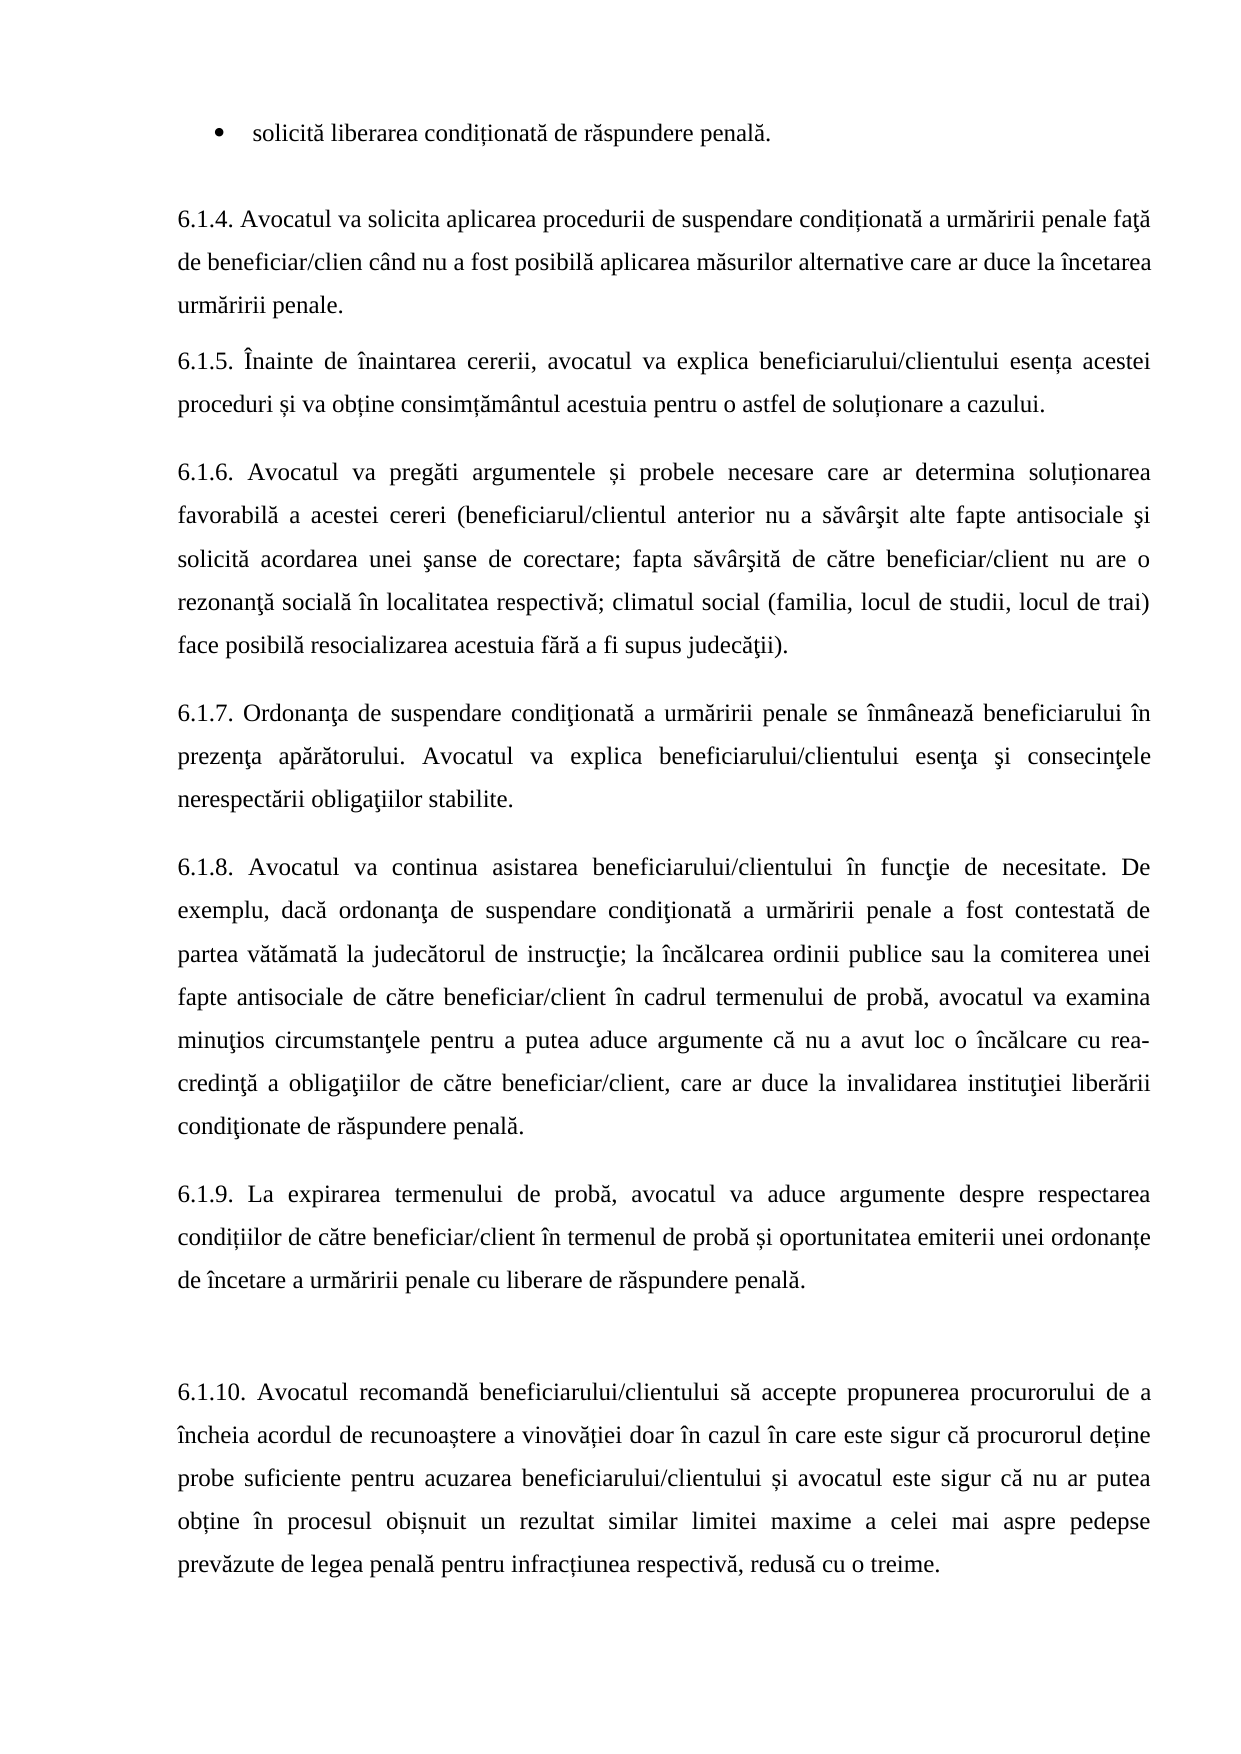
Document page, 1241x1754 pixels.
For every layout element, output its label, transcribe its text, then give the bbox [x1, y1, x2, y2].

text 6.1.8. Avocatul va continua asistarea beneficiarului/clientului în funcţie de necesitate. De exemplu, dacă ordonanţa de suspendare condiţionată a urmăririi penale a fost contestată de partea vătămată la judecătorul de instrucţie; la încălcarea ordinii publice sau la comiterea unei fapte antisociale de către beneficiar/client în cadrul termenului de probă, avocatul va examina minuţios circumstanţele pentru a putea aduce argumente că nu a avut loc o încălcare cu rea-credinţă a obligaţiilor de către beneficiar/client, care ar duce la invalidarea instituţiei liberării condiţionate de răspundere penală. [177, 852, 1152, 1140]
text 6.1.4. Avocatul va solicita aplicarea procedurii de suspendare condiționată a urmăririi penale faţă de beneficiar/clien când nu a fost posibilă aplicarea măsurilor alternative care ar duce la încetarea urmăririi penale. [177, 204, 1152, 319]
text 6.1.5. Înainte de înaintarea cererii, avocatul va explica beneficiarului/clientului esența acestei proceduri și va obține consimțământul acestuia pentru o astfel de soluționare a cazului. [177, 346, 1152, 418]
list solicită liberarea condiționată de răspundere penală. [215, 118, 1152, 147]
text 6.1.6. Avocatul va pregăti argumentele și probele necesare care ar determina soluționarea favorabilă a acestei cereri (beneficiarul/clientul anterior nu a săvârşit alte fapte antisociale şi solicită acordarea unei şanse de corectare; fapta săvârşită de către beneficiar/client nu are o rezonanţă socială în localitatea respectivă; climatul social (familia, locul de studii, locul de trai) face posibilă resocializarea acestuia fără a fi supus judecăţii). [177, 457, 1152, 659]
text 6.1.10. Avocatul recomandă beneficiarului/clientului să accepte propunerea procurorului de a încheia acordul de recunoaștere a vinovăției doar în cazul în care este sigur că procurorul deține probe suficiente pentru acuzarea beneficiarului/clientului și avocatul este sigur că nu ar putea obține în procesul obișnuit un rezultat similar limitei maxime a celei mai aspre pedepse prevăzute de legea penală pentru infracțiunea respectivă, redusă cu o treime. [177, 1377, 1152, 1578]
text 6.1.7. Ordonanţa de suspendare condiţionată a urmăririi penale se înmânează beneficiarului în prezenţa apărătorului. Avocatul va explica beneficiarului/clientului esenţa şi consecinţele nerespectării obligaţiilor stabilite. [177, 698, 1152, 813]
text 6.1.9. La expirarea termenului de probă, avocatul va aduce argumente despre respectarea condițiilor de către beneficiar/client în termenul de probă și oportunitatea emiterii unei ordonanțe de încetare a urmăririi penale cu liberare de răspundere penală. [177, 1179, 1152, 1294]
